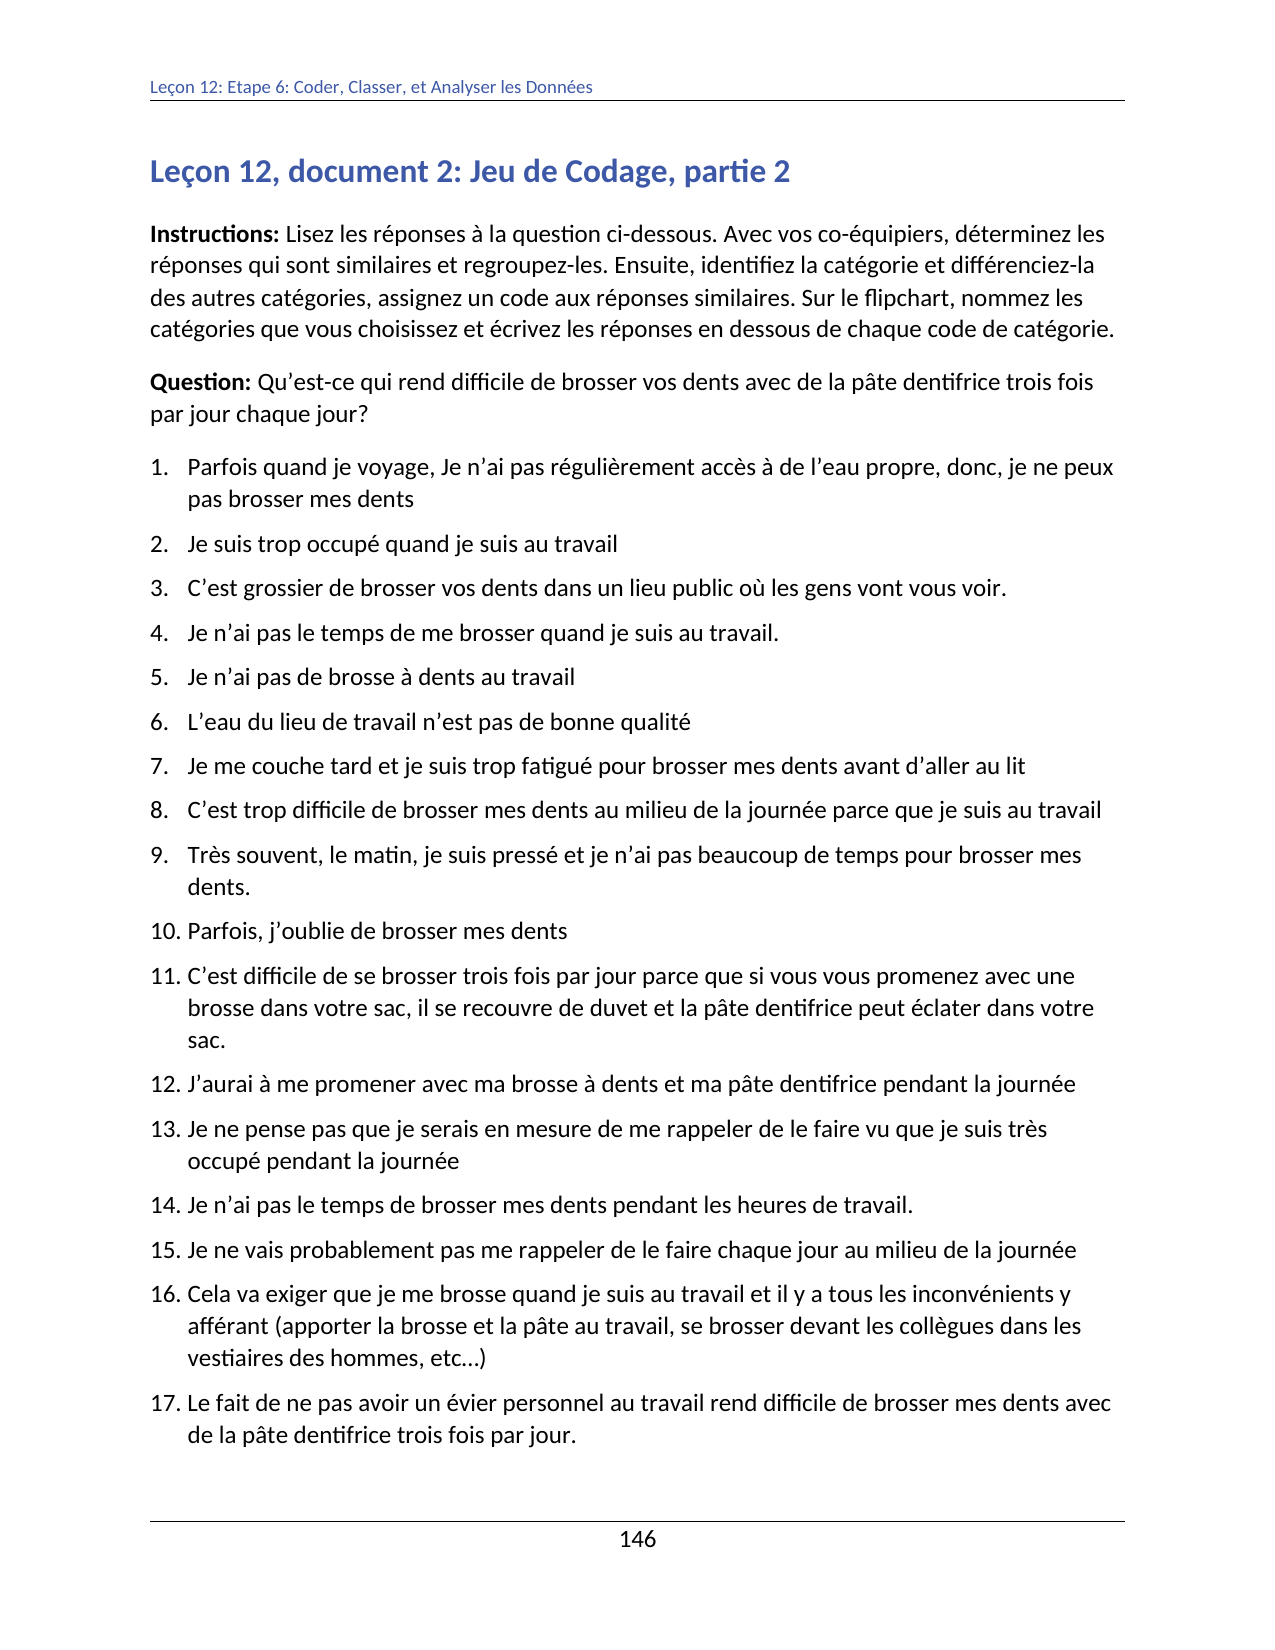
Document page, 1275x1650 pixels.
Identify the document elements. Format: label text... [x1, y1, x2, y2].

subtitle Leçon 12, document 2: Jeu de Codage, partie 2 [150, 150, 1125, 191]
list Je n’ai pas le temps de me brosser quand je suis au travail. [150, 617, 1125, 647]
list Je me couche tard et je suis trop fatigué pour brosser mes dents avant d’aller au lit [150, 750, 1125, 781]
list Parfois, j’oublie de brosser mes dents [150, 916, 1125, 946]
list Très souvent, le matin, je suis pressé et je n’ai pas beaucoup de temps pour brosser mes dents. [150, 839, 1125, 902]
text Question: Qu’est-ce qui rend difficile de brosser vos dents avec de la pâte dentifrice trois fois par jour chaque jour? [150, 366, 1125, 429]
list Cela va exiger que je me brosse quand je suis au travail et il y a tous les inconvénients y afférant (apporter la brosse et la pâte au travail, se brosser devant les collègues dans les vestiaires des hommes, etc…) [150, 1278, 1125, 1373]
text Instructions: Lisez les réponses à la question ci-dessous. Avec vos co-équipiers, déterminez les réponses qui sont similaires et regroupez-les. Ensuite, identifiez la catégorie et différenciez-la des autres catégories, assignez un code aux réponses similaires. Sur le flipchart, nommez les catégories que vous choisissez et écrivez les réponses en dessous de chaque code de catégorie. [150, 218, 1125, 344]
list C’est grossier de brosser vos dents dans un lieu public où les gens vont vous voir. [150, 572, 1125, 603]
list Je ne pense pas que je serais en mesure de me rappeler de le faire vu que je suis très occupé pendant la journée [150, 1113, 1125, 1175]
list J’aurai à me promener avec ma brosse à dents et ma pâte dentifrice pendant la journée [150, 1068, 1125, 1099]
list Parfois quand je voyage, Je n’ai pas régulièrement accès à de l’eau propre, donc, je ne peux pas brosser mes dents [150, 451, 1125, 514]
list Je n’ai pas le temps de brosser mes dents pendant les heures de travail. [150, 1189, 1125, 1220]
list Je n’ai pas de brosse à dents au travail [150, 661, 1125, 692]
list C’est difficile de se brosser trois fois par jour parce que si vous vous promenez avec une brosse dans votre sac, il se recouvre de duvet et la pâte dentifrice peut éclater dans votre sac. [150, 960, 1125, 1054]
list Je suis trop occupé quand je suis au travail [150, 528, 1125, 558]
list C’est trop difficile de brosser mes dents au milieu de la journée parce que je suis au travail [150, 794, 1125, 825]
list L’eau du lieu de travail n’est pas de bonne qualité [150, 706, 1125, 736]
list 17. Le fait de ne pas avoir un évier personnel au travail rend difficile de brosser mes dents avec de la pâte dentifrice trois fois par jour. [150, 1387, 1125, 1449]
list Je ne vais probablement pas me rappeler de le faire chaque jour au milieu de la journée [150, 1234, 1125, 1264]
